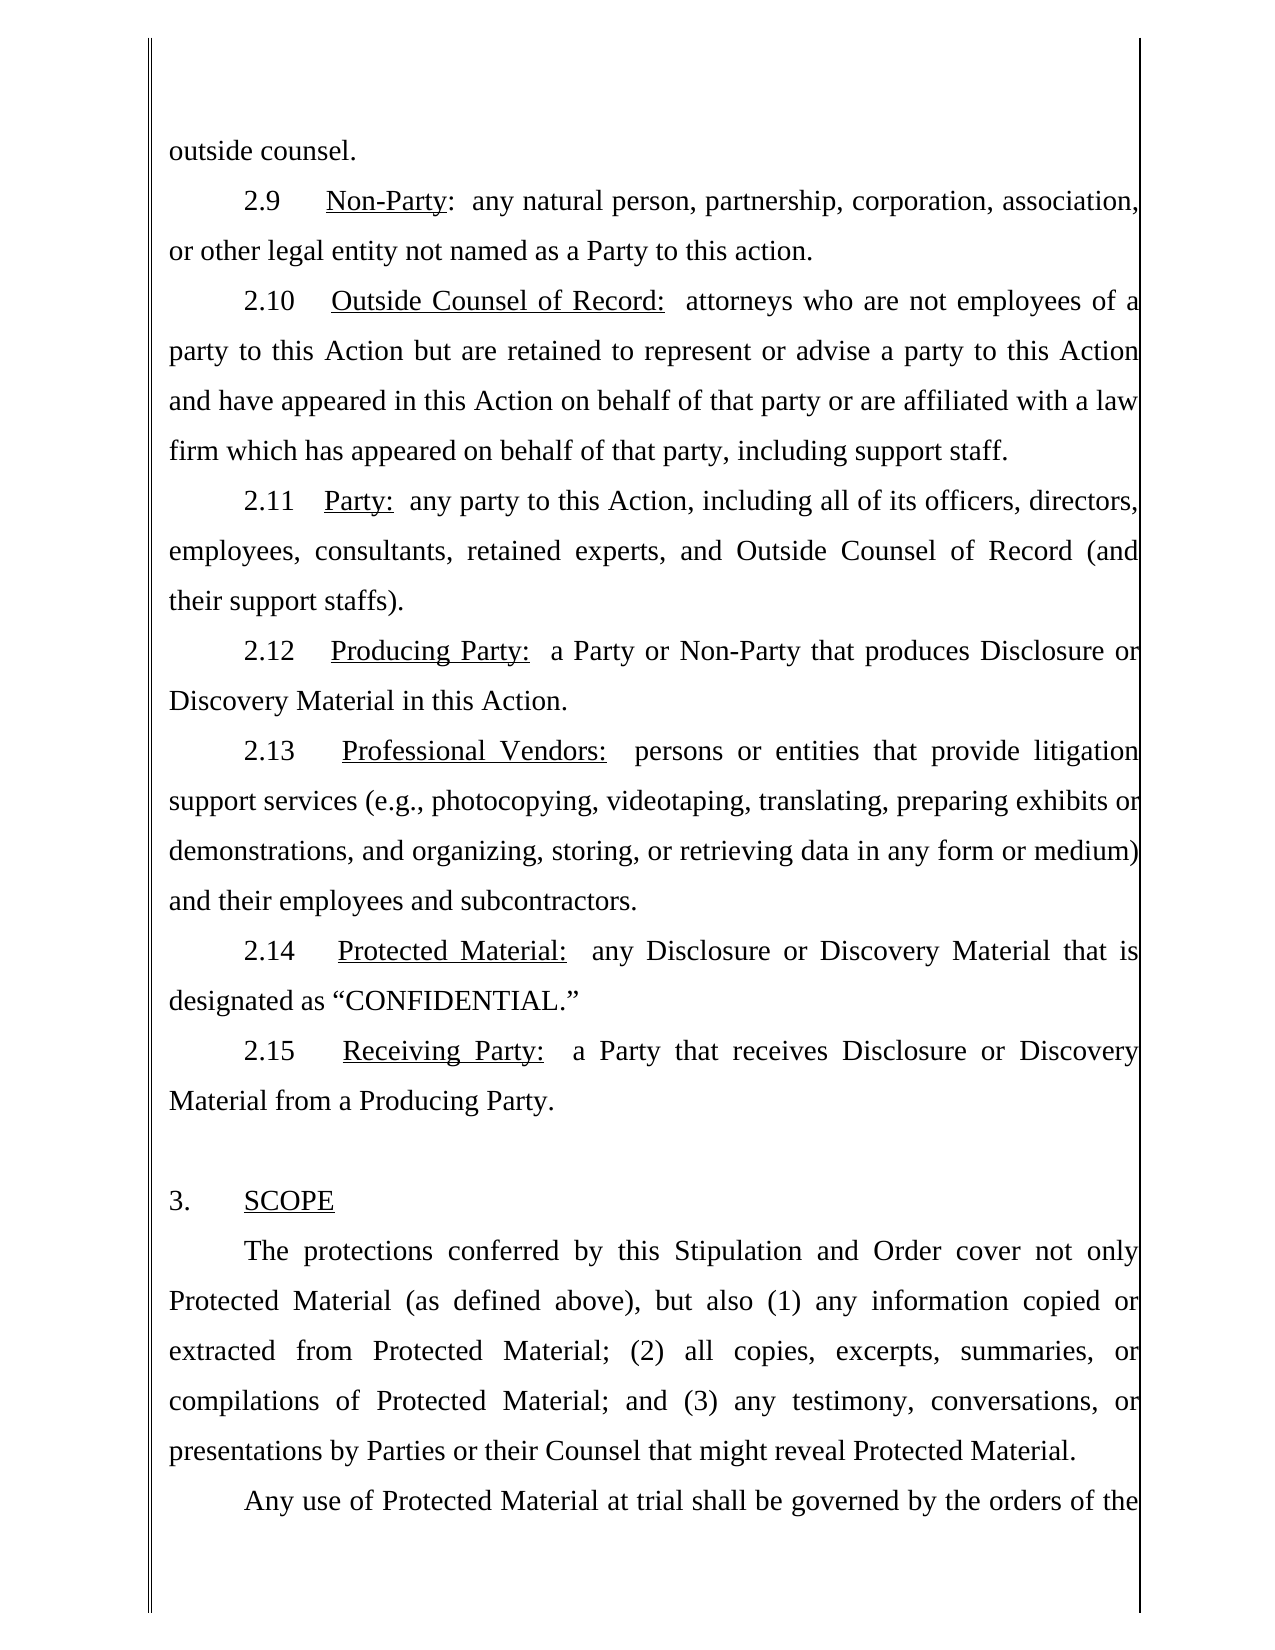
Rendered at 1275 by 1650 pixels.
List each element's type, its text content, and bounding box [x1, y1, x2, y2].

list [169, 120, 1140, 170]
list Non-Party: any natural person, partnership, corporation, association, or other legal entity not named as a Party to this action. [169, 170, 1140, 270]
text The protections conferred by this Stipulation and Order cover not only Protected Material (as defined above), but also (1) any information copied or extracted from Protected Material; (2) all copies, excerpts, summaries, or compilations of Protected Material; and (3) any testimony, conversations, or presentations by Parties or their Counsel that might reveal Protected Material. [169, 1220, 1140, 1470]
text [169, 1470, 1140, 1520]
list Professional Vendors: persons or entities that provide litigation support services (e.g., photocopying, videotaping, translating, preparing exhibits or demonstrations, and organizing, storing, or retrieving data in any form or medium) and their employees and subcontractors. [169, 720, 1140, 920]
list Party: any party to this Action, including all of its officers, directors, employees, consultants, retained experts, and Outside Counsel of Record (and their support staffs). [169, 470, 1140, 620]
list Producing Party: a Party or Non-Party that produces Disclosure or Discovery Material in this Action. [169, 620, 1140, 720]
list Outside Counsel of Record: attorneys who are not employees of a party to this Action but are retained to represent or advise a party to this Action and have appeared in this Action on behalf of that party or are affiliated with a law firm which has appeared on behalf of that party, including support staff. [169, 270, 1140, 470]
list Protected Material: any Disclosure or Discovery Material that is designated as “CONFIDENTIAL.” [169, 920, 1140, 1020]
list Receiving Party: a Party that receives Disclosure or Discovery Material from a Producing Party. [169, 1020, 1140, 1120]
list SCOPE [169, 1170, 1140, 1220]
